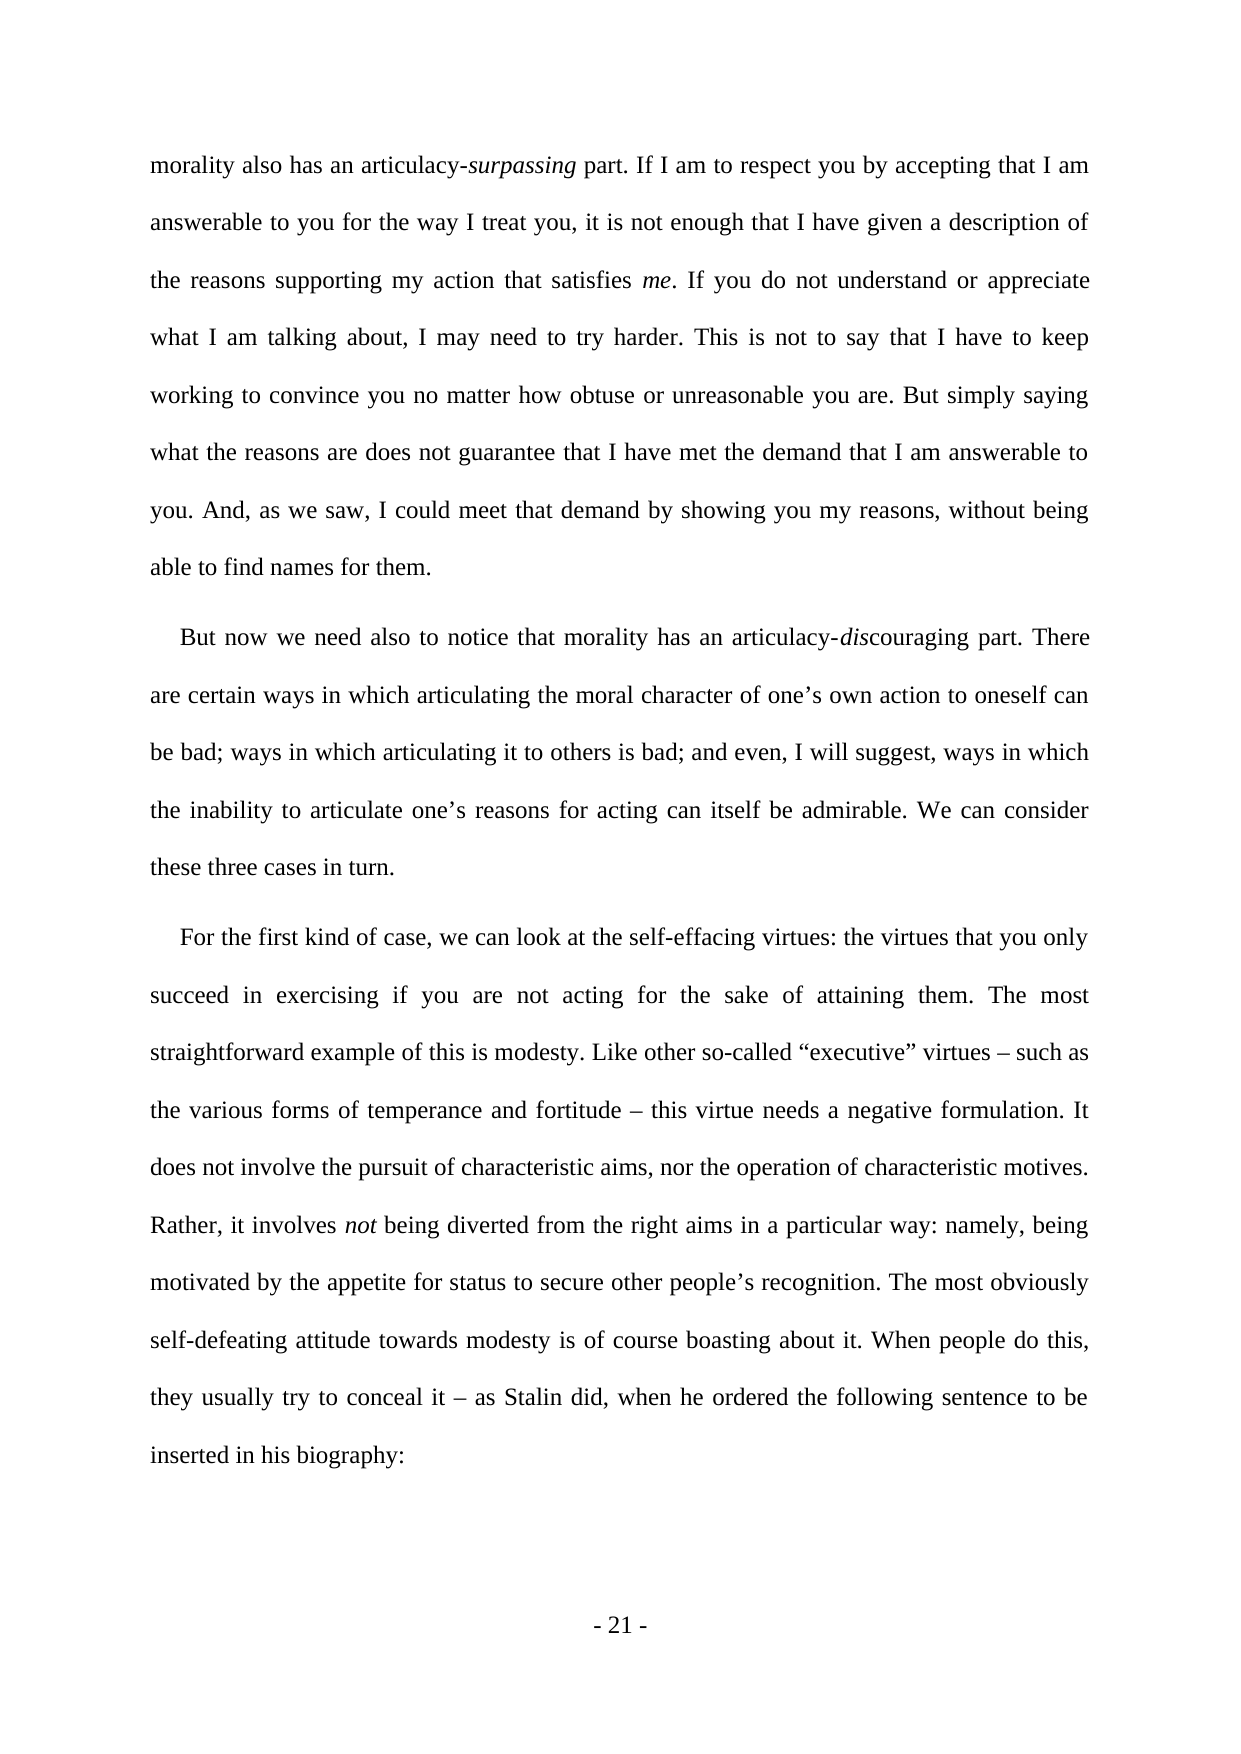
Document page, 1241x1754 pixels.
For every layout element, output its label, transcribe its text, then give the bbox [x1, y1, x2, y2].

text But now we need also to notice that morality has an articulacy-discouraging part. There are certain ways in which articulating the moral character of one’s own action to oneself can be bad; ways in which articulating it to others is bad; and even, I will suggest, ways in which the inability to articulate one’s reasons for acting can itself be admirable. We can consider these three cases in turn. [150, 622, 1090, 881]
text For the first kind of case, we can look at the self-effacing virtues: the virtues that you only succeed in exercising if you are not acting for the sake of attaining them. The most straightforward example of this is modesty. Like other so-called “executive” virtues – such as the various forms of temperance and fortitude – this virtue needs a negative formulation. It does not involve the pursuit of characteristic aims, nor the operation of characteristic motives. Rather, it involves not being diverted from the right aims in a particular way: namely, being motivated by the appetite for status to secure other people’s recognition. The most obviously self-defeating attitude towards modesty is of course boasting about it. When people do this, they usually try to conceal it – as Stalin did, when he ordered the following sentence to be inserted in his biography: [150, 922, 1090, 1469]
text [150, 150, 1090, 581]
